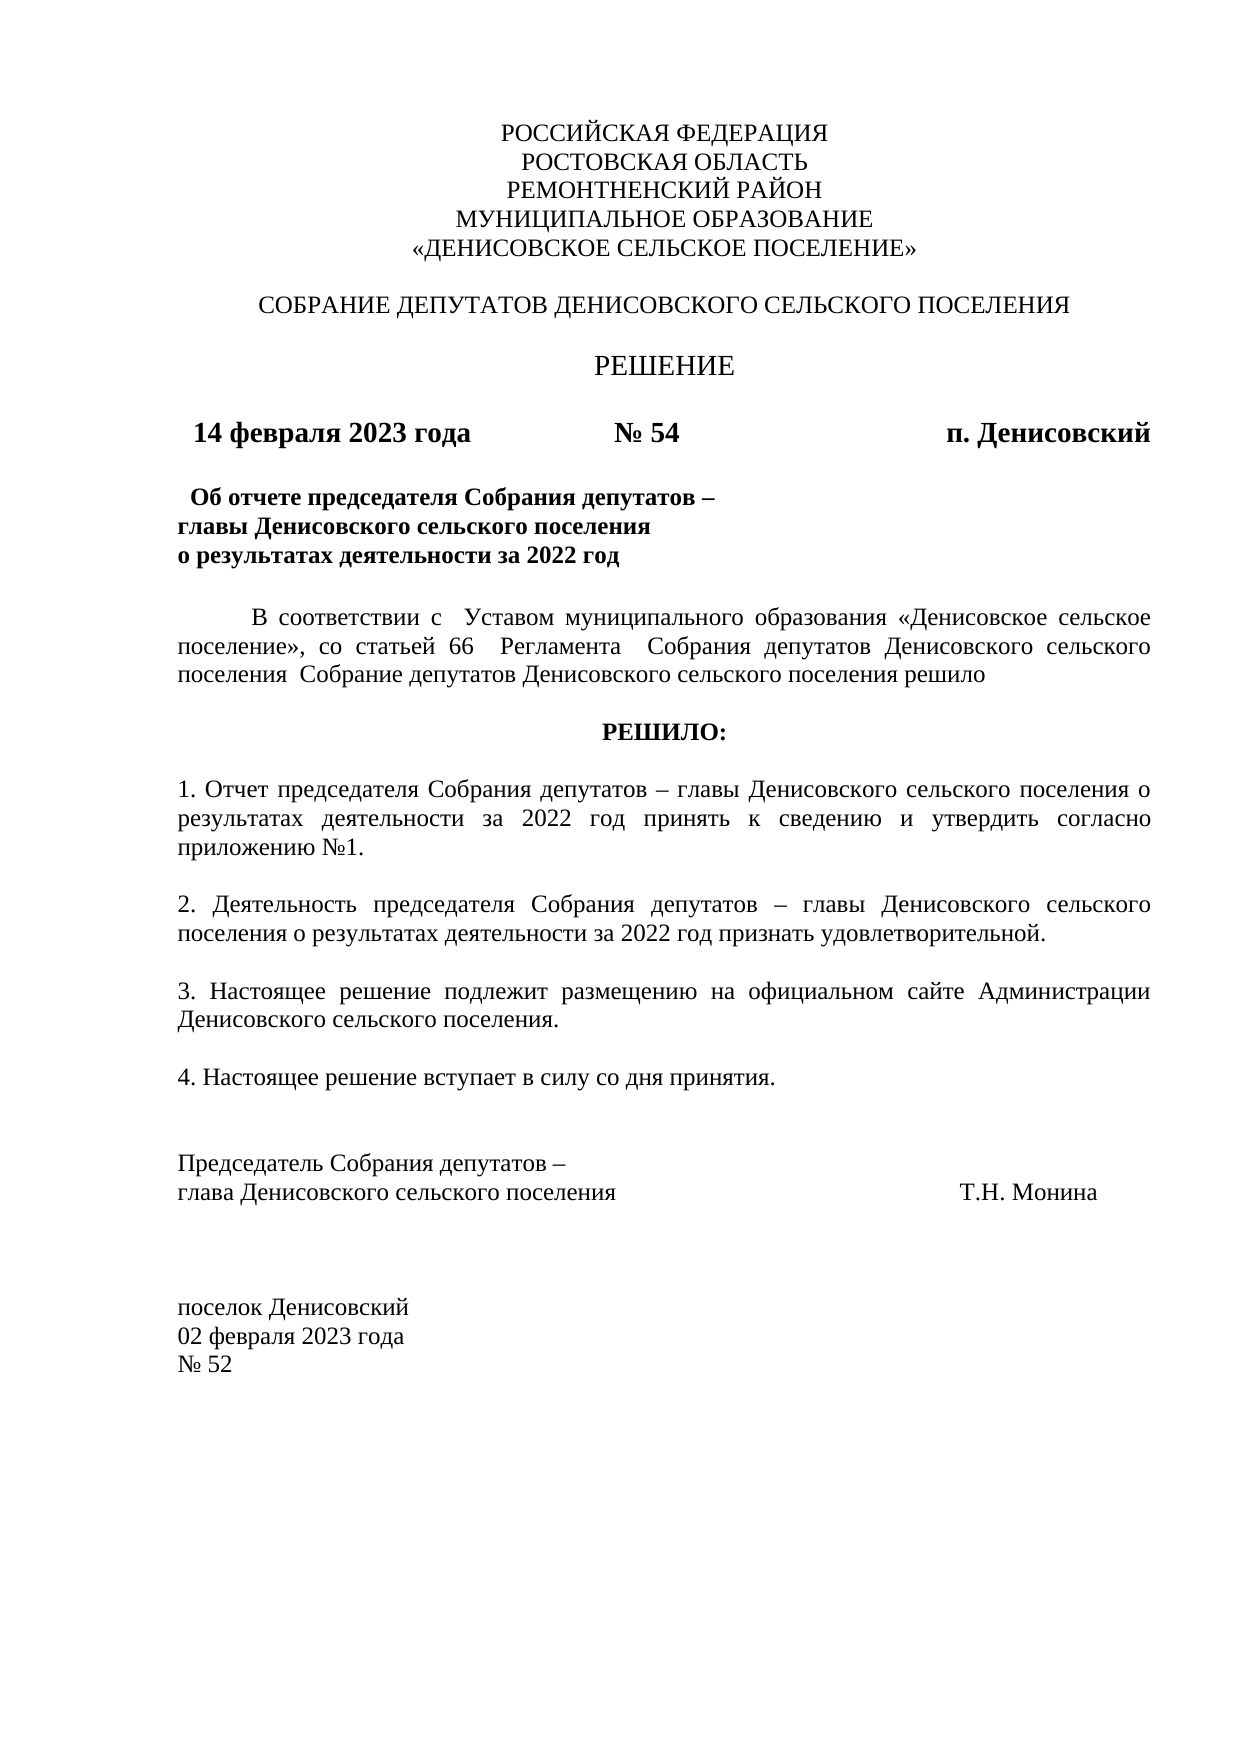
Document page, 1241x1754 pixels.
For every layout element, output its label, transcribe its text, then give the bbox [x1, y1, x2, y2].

title 4. Настоящее решение вступает в силу со дня принятия. [177, 1062, 1152, 1091]
text РОССИЙСКАЯ ФЕДЕРАЦИЯ [177, 118, 1152, 147]
title 3. Настоящее решение подлежит размещению на официальном сайте Администрации Денисовского сельского поселения. [177, 976, 1152, 1033]
text РЕШЕНИЕ [177, 348, 1152, 382]
text о результатах деятельности за 2022 год [177, 540, 1152, 568]
text МУНИЦИПАЛЬНОЕ ОБРАЗОВАНИЕ [177, 204, 1152, 233]
text РОСТОВСКАЯ ОБЛАСТЬ [177, 147, 1152, 176]
text 1. Отчет председателя Собрания депутатов – главы Денисовского сельского поселения о результатах деятельности за 2022 год принять к сведению и утвердить согласно приложению №1. [177, 774, 1152, 861]
text В соответствии с Уставом муниципального образования «Денисовское сельское поселение», со статьей 66 Регламента Собрания депутатов Денисовского сельского поселения Собрание депутатов Денисовского сельского поселения решило [177, 602, 1152, 688]
text «ДЕНИСОВСКОЕ СЕЛЬСКОЕ ПОСЕЛЕНИЕ» [177, 233, 1152, 262]
text поселок Денисовский [177, 1292, 1152, 1321]
text РЕШИЛО: [177, 717, 1152, 746]
text № 52 [177, 1349, 1152, 1378]
text РЕМОНТНЕНСКИЙ РАЙОН [177, 176, 1152, 204]
text Об отчете председателя Собрания депутатов – [177, 482, 1152, 511]
text главы Денисовского сельского поселения [177, 511, 1152, 540]
table_header № 54 [498, 382, 795, 482]
text СОБРАНИЕ ДЕПУТАТОВ ДЕНИСОВСКОГО СЕЛЬСКОГО ПОСЕЛЕНИЯ [177, 291, 1152, 319]
table_header п. Денисовский [795, 382, 1163, 482]
text Председатель Собрания депутатов – [177, 1148, 1152, 1177]
text 2. Деятельность председателя Собрания депутатов – главы Денисовского сельского поселения о результатах деятельности за 2022 год признать удовлетворительной. [177, 889, 1152, 947]
text глава Денисовского сельского поселения Т.Н. Монина [177, 1177, 1152, 1206]
table_header 14 февраля 2023 года [166, 382, 498, 482]
text 02 февраля 2023 года [177, 1321, 1152, 1349]
